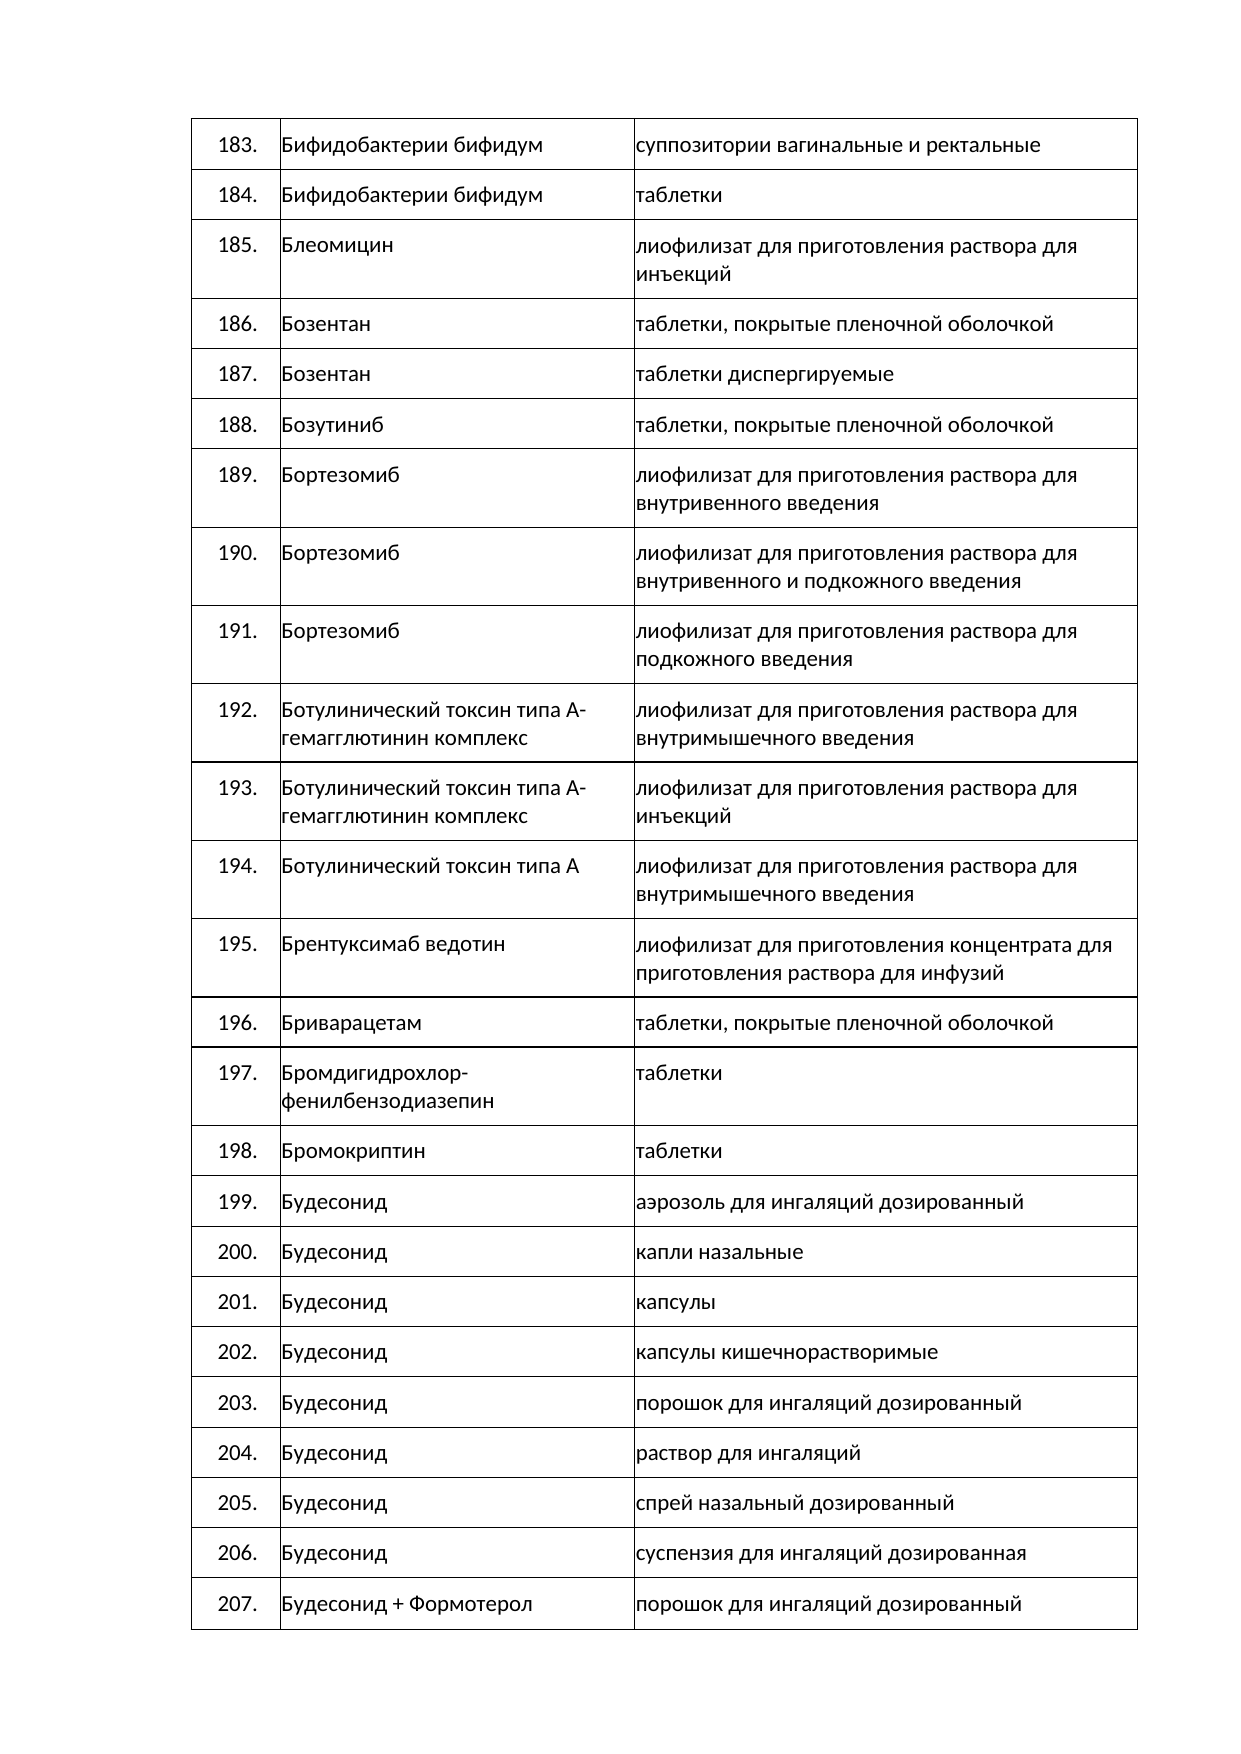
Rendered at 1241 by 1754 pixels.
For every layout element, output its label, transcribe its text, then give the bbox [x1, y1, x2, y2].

table_cell раствор для ингаляций [635, 1428, 1137, 1477]
table_cell Блеомицин [281, 220, 634, 298]
table_cell лиофилизат для приготовления раствора для внутримышечного введения [635, 684, 1137, 761]
table_cell 186. [192, 299, 280, 348]
table_cell 196. [192, 998, 280, 1046]
table_header 183. [192, 119, 280, 169]
table_cell порошок для ингаляций дозированный [635, 1578, 1137, 1628]
table_cell Бортезомиб [281, 606, 634, 683]
table_cell 201. [192, 1277, 280, 1326]
table_cell Будесонид [281, 1478, 634, 1527]
table_cell 199. [192, 1176, 280, 1226]
table_cell 197. [192, 1048, 280, 1125]
table_cell Будесонид [281, 1327, 634, 1376]
table_cell 187. [192, 349, 280, 398]
table_cell 189. [192, 449, 280, 527]
table_cell Будесонид [281, 1277, 634, 1326]
table_cell 188. [192, 399, 280, 448]
table_cell 191. [192, 606, 280, 683]
table_cell порошок для ингаляций дозированный [635, 1377, 1137, 1427]
table_cell Бриварацетам [281, 998, 634, 1046]
table_cell капсулы кишечнорастворимые [635, 1327, 1137, 1376]
table_cell 185. [192, 220, 280, 298]
table_cell 200. [192, 1227, 280, 1276]
table_cell лиофилизат для приготовления раствора для внутривенного введения [635, 449, 1137, 527]
table_cell Будесонид + Формотерол [281, 1578, 634, 1628]
table_cell 195. [192, 919, 280, 996]
table_cell спрей назальный дозированный [635, 1478, 1137, 1527]
table_cell капсулы [635, 1277, 1137, 1326]
table_cell Бортезомиб [281, 449, 634, 527]
table_cell Ботулинический токсин типа А- гемагглютинин комплекс [281, 684, 634, 761]
table_cell Бромокриптин [281, 1126, 634, 1175]
table_cell аэрозоль для ингаляций дозированный [635, 1176, 1137, 1226]
table_cell Бозутиниб [281, 399, 634, 448]
table_cell 192. [192, 684, 280, 761]
table_cell Ботулинический токсин типа А [281, 841, 634, 918]
table_cell лиофилизат для приготовления раствора для инъекций [635, 220, 1137, 298]
table_cell суспензия для ингаляций дозированная [635, 1528, 1137, 1577]
table_cell 206. [192, 1528, 280, 1577]
table_cell таблетки [635, 170, 1137, 219]
table_cell Будесонид [281, 1528, 634, 1577]
table_cell 203. [192, 1377, 280, 1427]
table_cell 193. [192, 763, 280, 840]
table_cell Бозентан [281, 349, 634, 398]
table_header суппозитории вагинальные и ректальные [635, 119, 1137, 169]
table_cell Бозентан [281, 299, 634, 348]
table_cell Бифидобактерии бифидум [281, 170, 634, 219]
table_header Бифидобактерии бифидум [281, 119, 634, 169]
table_cell таблетки, покрытые пленочной оболочкой [635, 998, 1137, 1046]
table_cell лиофилизат для приготовления раствора для подкожного введения [635, 606, 1137, 683]
table_cell таблетки, покрытые пленочной оболочкой [635, 299, 1137, 348]
table_cell Будесонид [281, 1428, 634, 1477]
table_cell 205. [192, 1478, 280, 1527]
table_cell 184. [192, 170, 280, 219]
table_cell Будесонид [281, 1227, 634, 1276]
table_cell 194. [192, 841, 280, 918]
table_cell лиофилизат для приготовления раствора для внутривенного и подкожного введения [635, 528, 1137, 605]
table_cell 198. [192, 1126, 280, 1175]
table_cell 207. [192, 1578, 280, 1628]
table_cell лиофилизат для приготовления раствора для инъекций [635, 763, 1137, 840]
table_cell Бромдигидрохлор- фенилбензодиазепин [281, 1048, 634, 1125]
table_cell лиофилизат для приготовления раствора для внутримышечного введения [635, 841, 1137, 918]
table_cell лиофилизат для приготовления концентрата для приготовления раствора для инфузий [635, 919, 1137, 996]
table_cell Бортезомиб [281, 528, 634, 605]
table_cell Брентуксимаб ведотин [281, 919, 634, 996]
table_cell капли назальные [635, 1227, 1137, 1276]
table_cell таблетки [635, 1048, 1137, 1125]
table_cell таблетки, покрытые пленочной оболочкой [635, 399, 1137, 448]
table_cell таблетки диспергируемые [635, 349, 1137, 398]
table_cell 204. [192, 1428, 280, 1477]
table_cell Ботулинический токсин типа А- гемагглютинин комплекс [281, 763, 634, 840]
table_cell 202. [192, 1327, 280, 1376]
table_cell Будесонид [281, 1176, 634, 1226]
table_cell 190. [192, 528, 280, 605]
table_cell Будесонид [281, 1377, 634, 1427]
table_cell таблетки [635, 1126, 1137, 1175]
